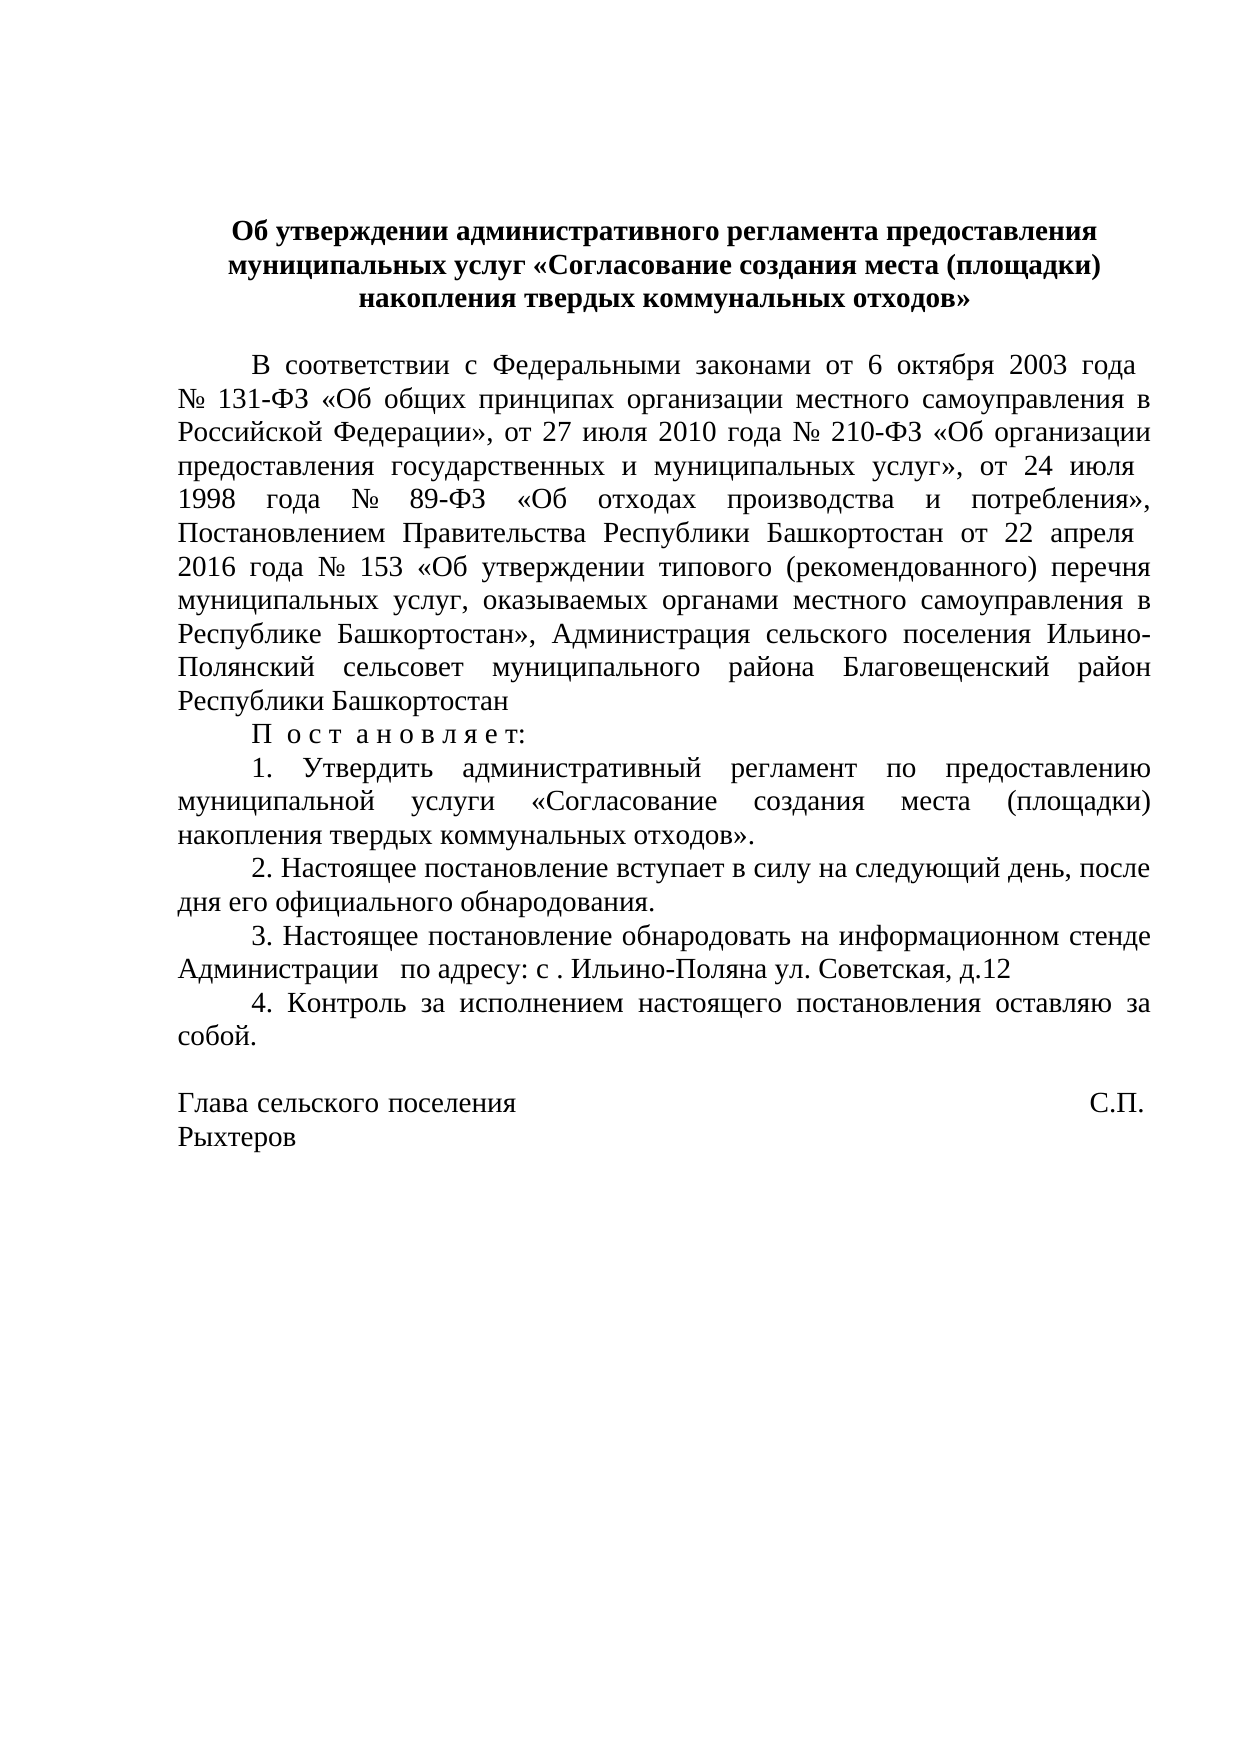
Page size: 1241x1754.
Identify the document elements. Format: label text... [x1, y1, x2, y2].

text В соответствии с Федеральными законами от 6 октября 2003 года № 131-ФЗ «Об общих принципах организации местного самоуправления в Российской Федерации», от 27 июля 2010 года № 210-ФЗ «Об организации предоставления государственных и муниципальных услуг», от 24 июля 1998 года № 89-ФЗ «Об отходах производства и потребления», Постановлением Правительства Республики Башкортостан от 22 апреля 2016 года № 153 «Об утверждении типового (рекомендованного) перечня муниципальных услуг, оказываемых органами местного самоуправления в Республике Башкортостан», Администрация сельского поселения Ильино-Полянский сельсовет муниципального района Благовещенский район Республики Башкортостан [177, 347, 1152, 716]
text 1. Утвердить административный регламент по предоставлению муниципальной услуги «Согласование создания места (площадки) накопления твердых коммунальных отходов». [177, 750, 1152, 851]
text Об утверждении административного регламента предоставления муниципальных услуг «Согласование создания места (площадки) накопления твердых коммунальных отходов» [177, 213, 1152, 314]
list 3. Настоящее постановление обнародовать на информационном стенде Администрации по адресу: с . Ильино-Поляна ул. Советская, д.12 [177, 918, 1152, 985]
text 4. Контроль за исполнением настоящего постановления оставляю за собой. [177, 985, 1152, 1052]
text Глава сельского поселения С.П. Рыхтеров [177, 1052, 1152, 1152]
text 2. Настоящее постановление вступает в силу на следующий день, после дня его официального обнародования. [177, 851, 1152, 918]
text П о с т а н о в л я е т: [177, 716, 1152, 750]
